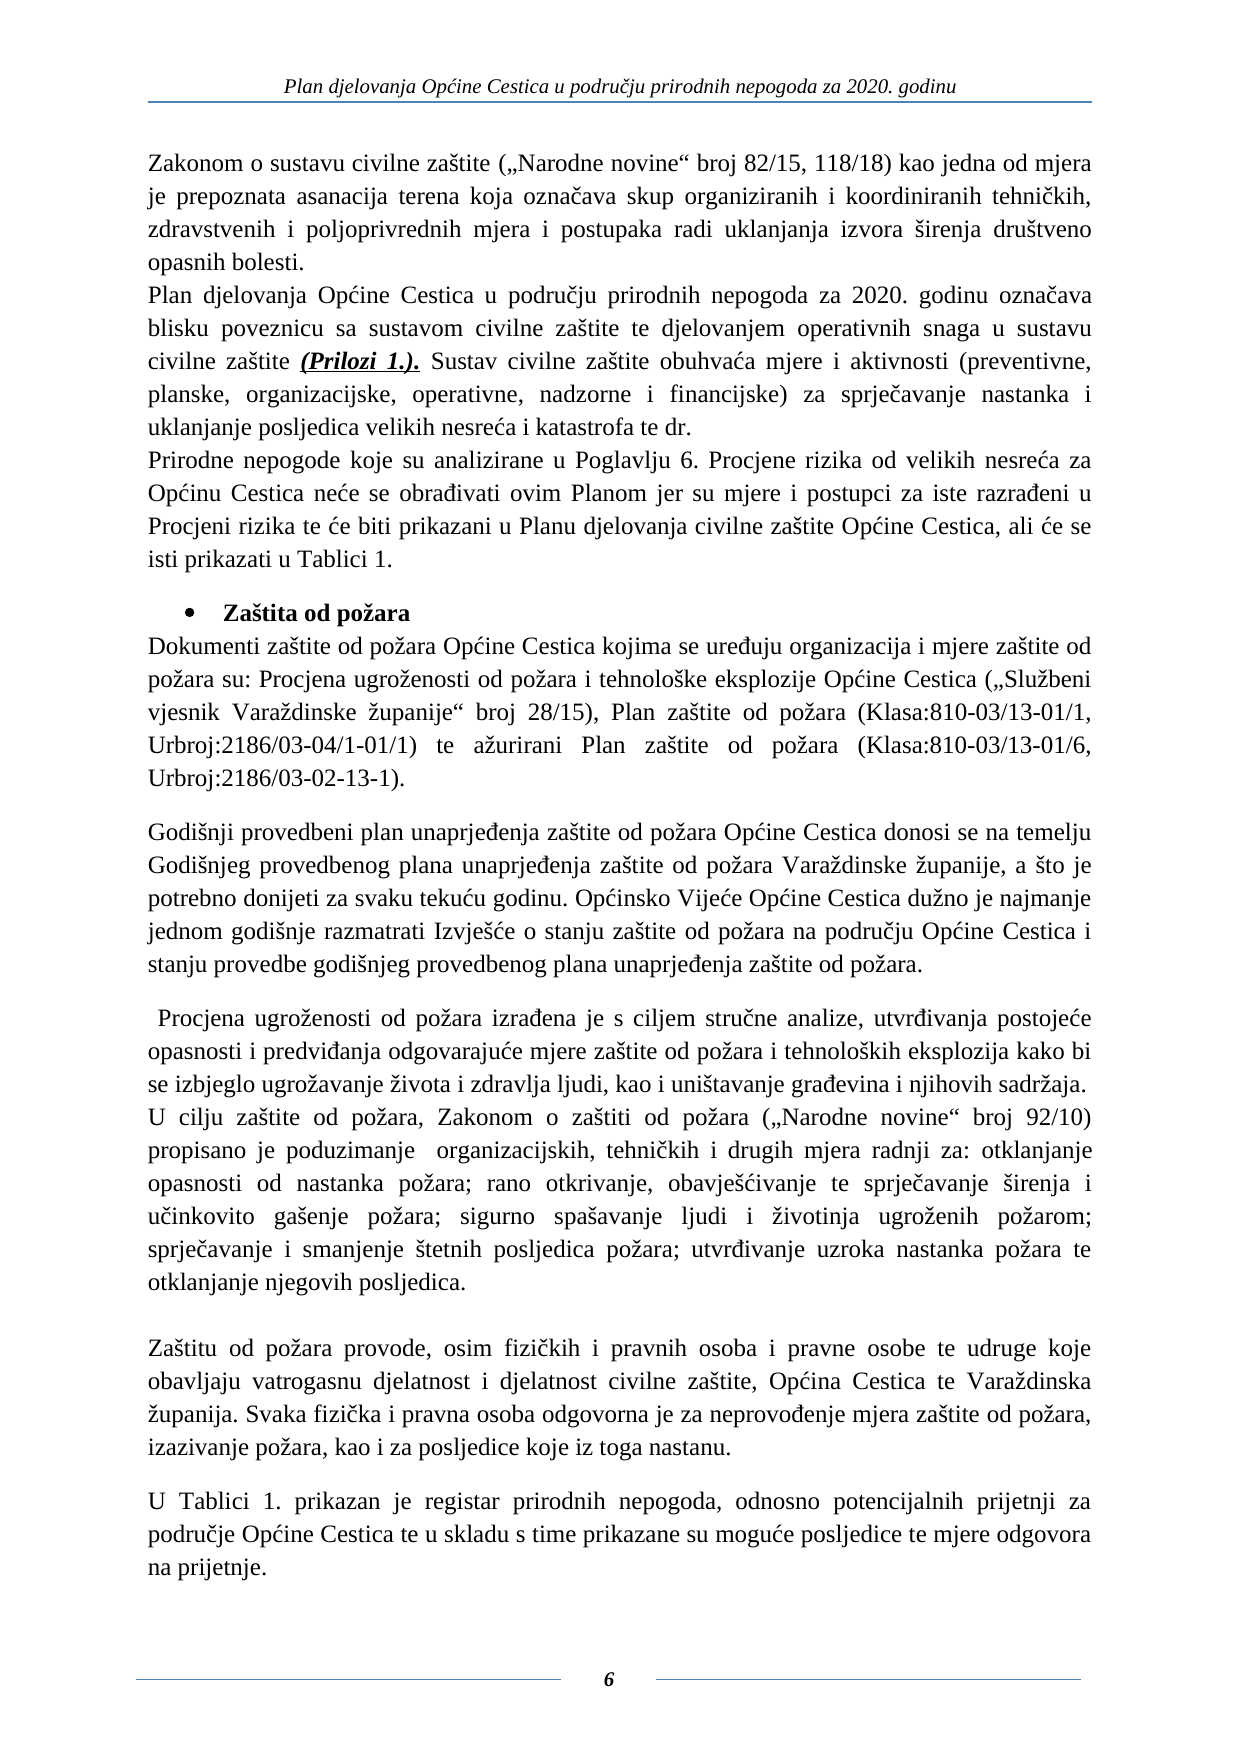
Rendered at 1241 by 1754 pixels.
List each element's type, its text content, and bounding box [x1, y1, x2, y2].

text U cilju zaštite od požara, Zakonom o zaštiti od požara („Narodne novine“ broj 92/10) propisano je poduzimanje organizacijskih, tehničkih i drugih mjera radnji za: otklanjanje opasnosti od nastanka požara; rano otkrivanje, obavješćivanje te sprječavanje širenja i učinkovito gašenje požara; sigurno spašavanje ljudi i životinja ugroženih požarom; sprječavanje i smanjenje štetnih posljedica požara; utvrđivanje uzroka nastanka požara te otklanjanje njegovih posljedica. [148, 1102, 1092, 1296]
text Zakonom o sustavu civilne zaštite („Narodne novine“ broj 82/15, 118/18) kao jedna od mjera je prepoznata asanacija terena koja označava skup organiziranih i koordiniranih tehničkih, zdravstvenih i poljoprivrednih mjera i postupaka radi uklanjanja izvora širenja društveno opasnih bolesti. [148, 148, 1092, 276]
list Zaštita od požara [185, 598, 1092, 627]
text Dokumenti zaštite od požara Općine Cestica kojima se uređuju organizacija i mjere zaštite od požara su: Procjena ugroženosti od požara i tehnološke eksplozije Općine Cestica („Službeni vjesnik Varaždinske županije“ broj 28/15), Plan zaštite od požara (Klasa:810-03/13-01/1, Urbroj:2186/03-04/1-01/1) te ažurirani Plan zaštite od požara (Klasa:810-03/13-01/6, Urbroj:2186/03-02-13-1). [148, 631, 1092, 792]
text Plan djelovanja Općine Cestica u području prirodnih nepogoda za 2020. godinu označava blisku poveznicu sa sustavom civilne zaštite te djelovanjem operativnih snaga u sustavu civilne zaštite (Prilozi 1.). Sustav civilne zaštite obuhvaća mjere i aktivnosti (preventivne, planske, organizacijske, operativne, nadzorne i financijske) za sprječavanje nastanka i uklanjanje posljedica velikih nesreća i katastrofa te dr. [148, 280, 1092, 441]
text Godišnji provedbeni plan unaprjeđenja zaštite od požara Općine Cestica donosi se na temelju Godišnjeg provedbenog plana unaprjeđenja zaštite od požara Varaždinske županije, a što je potrebno donijeti za svaku tekuću godinu. Općinsko Vijeće Općine Cestica dužno je najmanje jednom godišnje razmatrati Izvješće o stanju zaštite od požara na području Općine Cestica i stanju provedbe godišnjeg provedbenog plana unaprjeđenja zaštite od požara. [148, 817, 1092, 978]
text Procjena ugroženosti od požara izrađena je s ciljem stručne analize, utvrđivanja postojeće opasnosti i predviđanja odgovarajuće mjere zaštite od požara i tehnoloških eksplozija kako bi se izbjeglo ugrožavanje života i zdravlja ljudi, kao i uništavanje građevina i njihovih sadržaja. [148, 1003, 1092, 1097]
text Zaštitu od požara provode, osim fizičkih i pravnih osoba i pravne osobe te udruge koje obavljaju vatrogasnu djelatnost i djelatnost civilne zaštite, Općina Cestica te Varaždinska županija. Svaka fizička i pravna osoba odgovorna je za neprovođenje mjera zaštite od požara, izazivanje požara, kao i za posljedice koje iz toga nastanu. [148, 1333, 1092, 1461]
text Prirodne nepogode koje su analizirane u Poglavlju 6. Procjene rizika od velikih nesreća za Općinu Cestica neće se obrađivati ovim Planom jer su mjere i postupci za iste razrađeni u Procjeni rizika te će biti prikazani u Planu djelovanja civilne zaštite Općine Cestica, ali će se isti prikazati u Tablici 1. [148, 445, 1092, 573]
text U Tablici 1. prikazan je registar prirodnih nepogoda, odnosno potencijalnih prijetnji za područje Općine Cestica te u skladu s time prikazane su moguće posljedice te mjere odgovora na prijetnje. [148, 1486, 1092, 1581]
